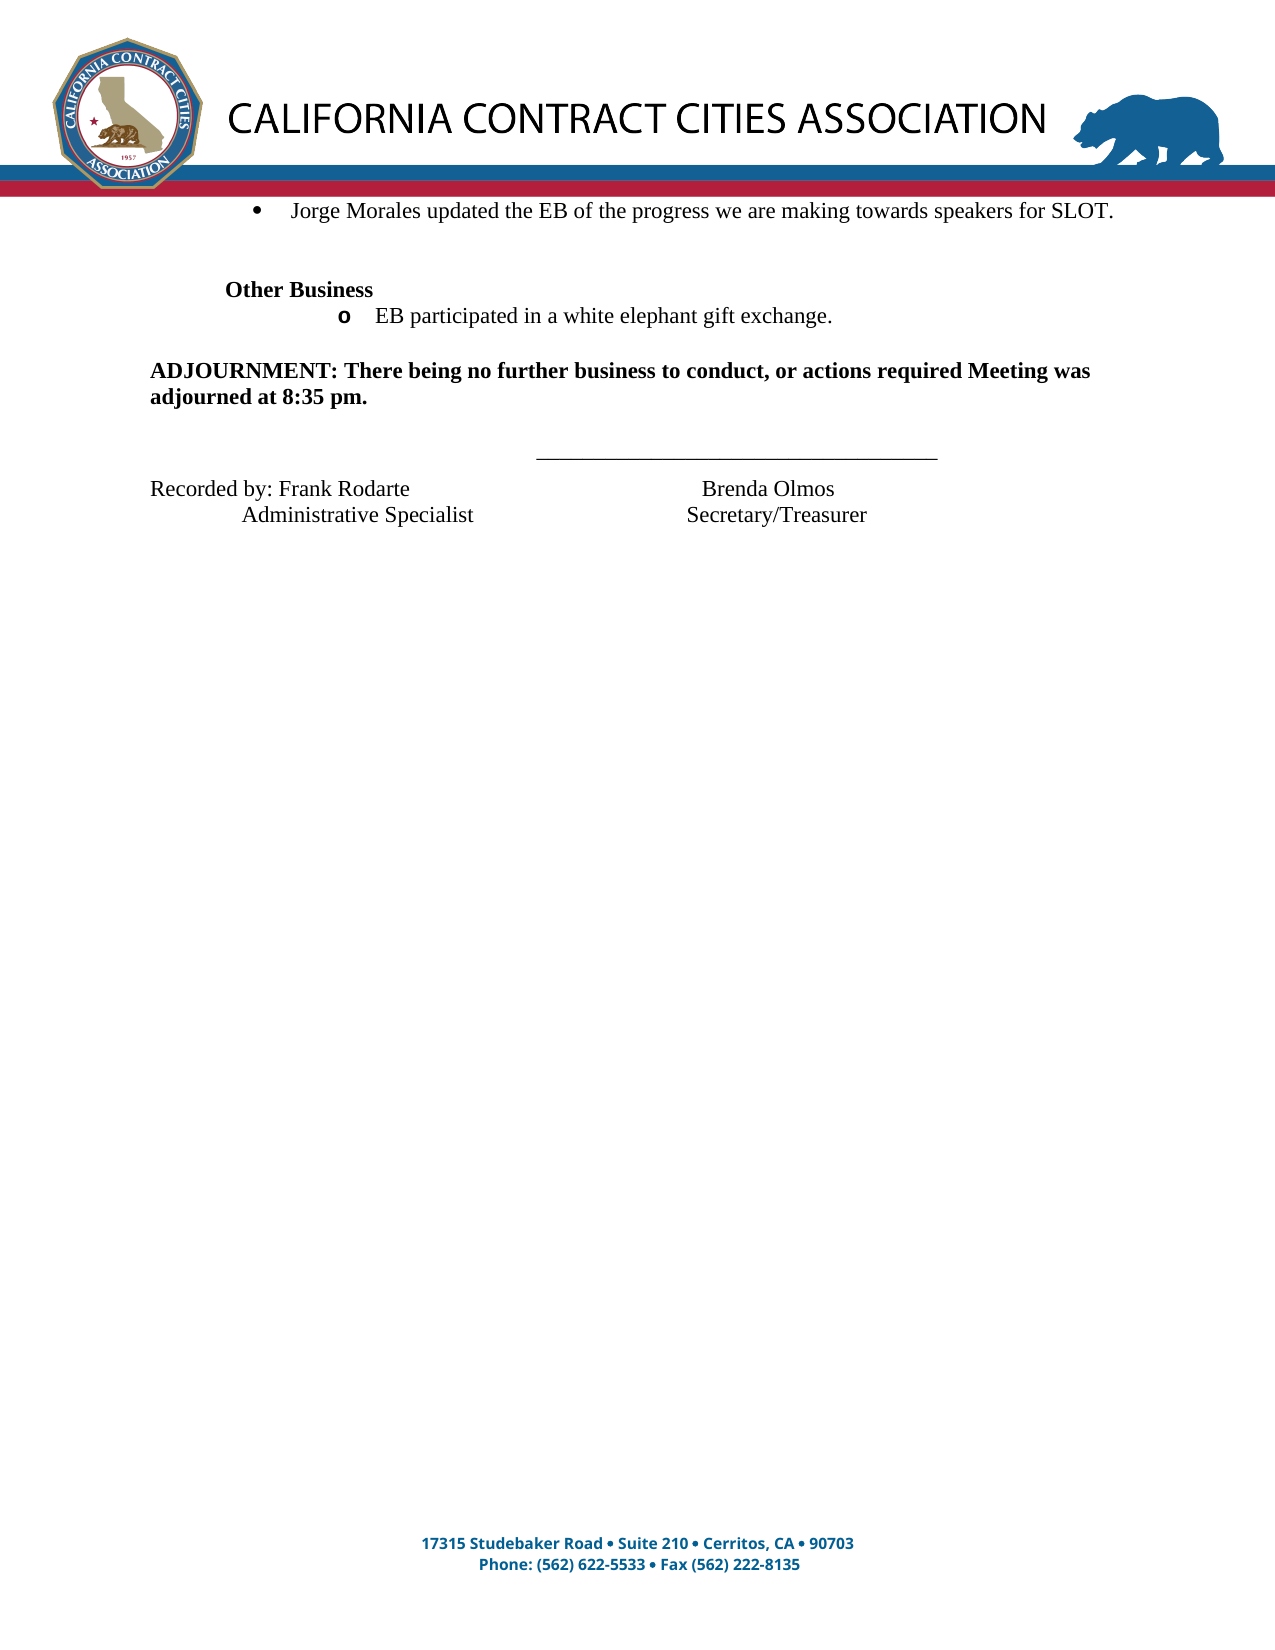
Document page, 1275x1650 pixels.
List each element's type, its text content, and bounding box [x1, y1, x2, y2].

picture [0, 37, 1275, 197]
text Recorded by: Frank Rodarte Brenda Olmos [150, 475, 1125, 501]
list EB participated in a white elephant gift exchange. [337, 302, 1125, 331]
text Administrative Specialist Secretary/Treasurer [150, 501, 1125, 527]
text ADJOURNMENT: There being no further business to conduct, or actions required Meeting was adjourned at 8:35 pm. [150, 357, 1125, 409]
list Jorge Morales updated the EB of the progress we are making towards speakers for SLOT. [253, 197, 1125, 223]
text ___________________________________ [150, 436, 1125, 462]
text Other Business [225, 276, 1125, 302]
